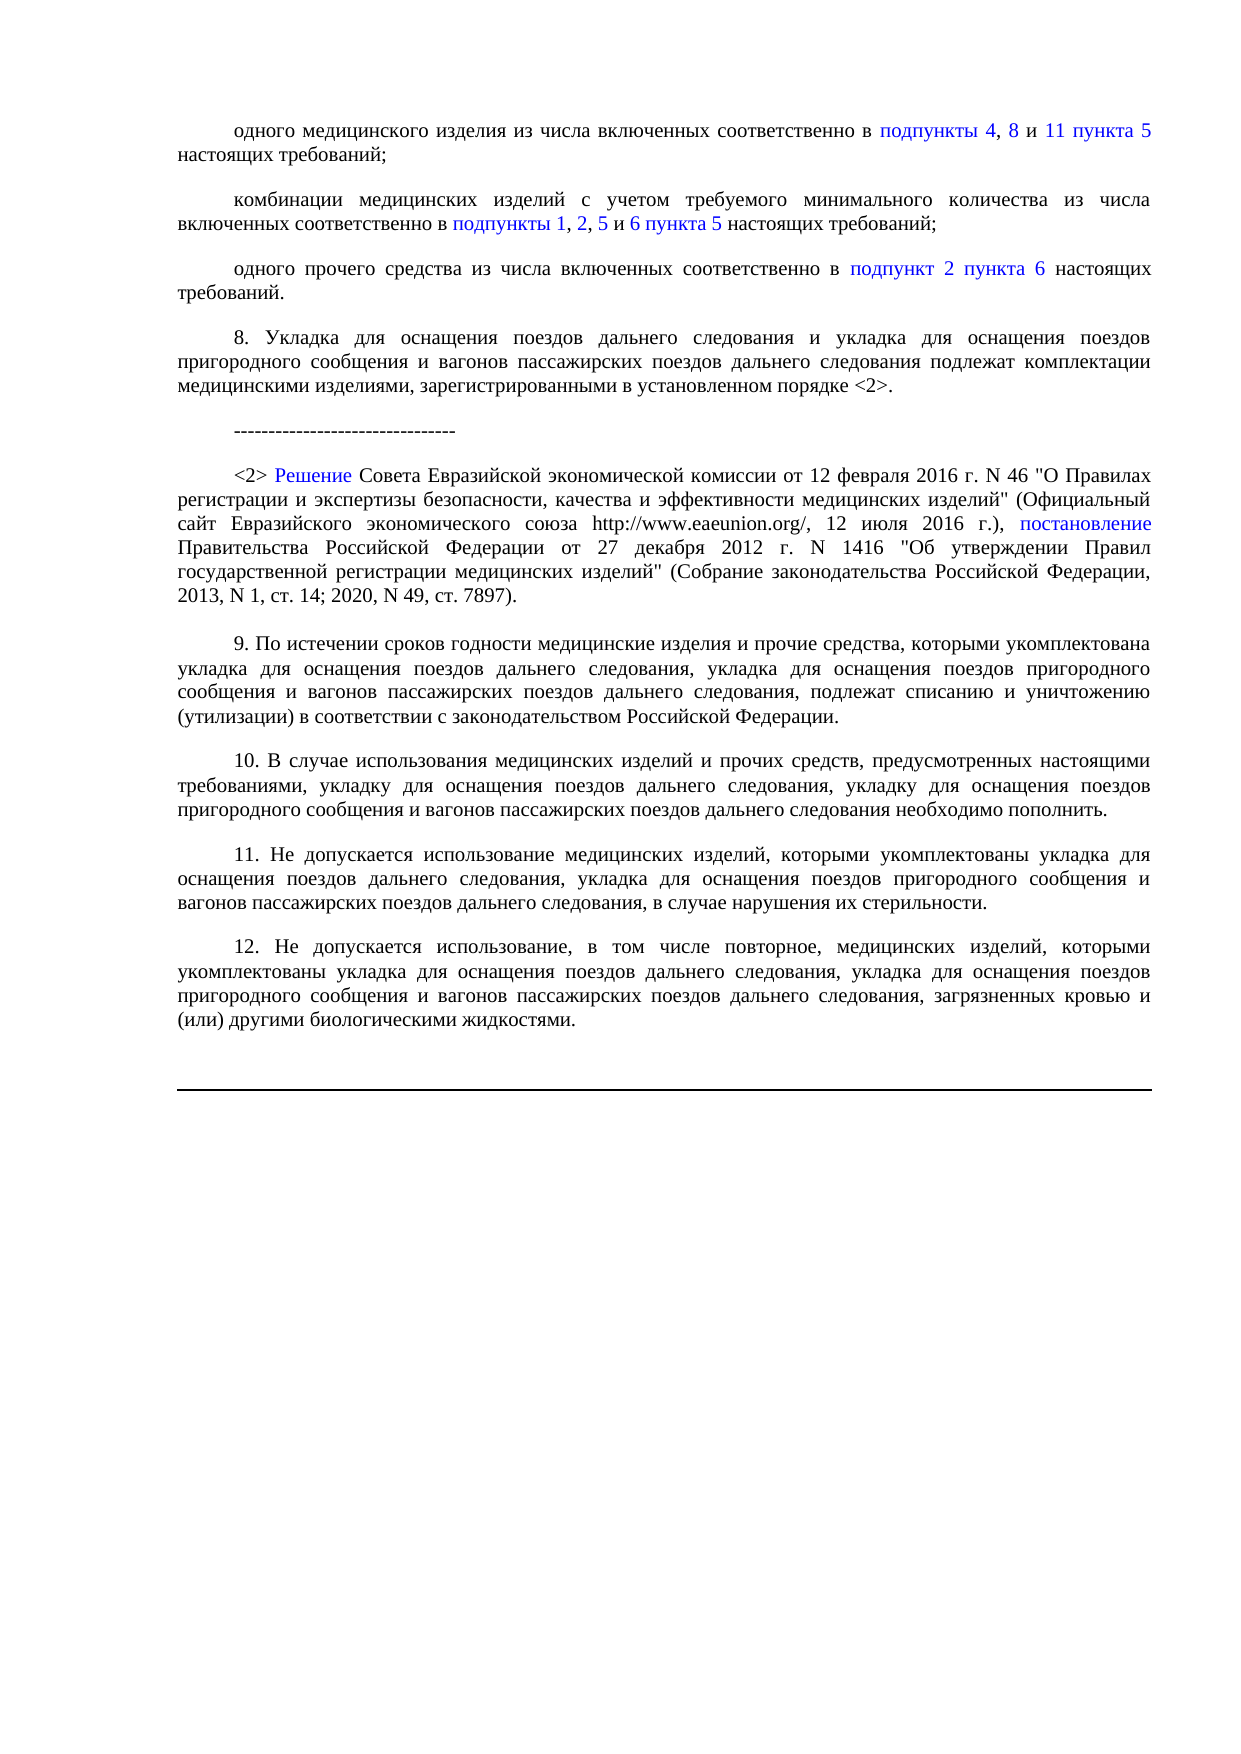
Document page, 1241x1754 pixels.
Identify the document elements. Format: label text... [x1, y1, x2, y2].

text 9. По истечении сроков годности медицинские изделия и прочие средства, которыми укомплектована укладка для оснащения поездов дальнего следования, укладка для оснащения поездов пригородного сообщения и вагонов пассажирских поездов дальнего следования, подлежат списанию и уничтожению (утилизации) в соответствии с законодательством Российской Федерации. [177, 631, 1152, 728]
text комбинации медицинских изделий с учетом требуемого минимального количества из числа включенных соответственно в подпункты 1, 2, 5 и 6 пункта 5 настоящих требований; [177, 187, 1152, 235]
text 12. Не допускается использование, в том числе повторное, медицинских изделий, которыми укомплектованы укладка для оснащения поездов дальнего следования, укладка для оснащения поездов пригородного сообщения и вагонов пассажирских поездов дальнего следования, загрязненных кровью и (или) другими биологическими жидкостями. [177, 934, 1152, 1031]
text одного прочего средства из числа включенных соответственно в подпункт 2 пункта 6 настоящих требований. [177, 256, 1152, 304]
text 10. В случае использования медицинских изделий и прочих средств, предусмотренных настоящими требованиями, укладку для оснащения поездов дальнего следования, укладку для оснащения поездов пригородного сообщения и вагонов пассажирских поездов дальнего следования необходимо пополнить. [177, 748, 1152, 821]
text одного медицинского изделия из числа включенных соответственно в подпункты 4, 8 и 11 пункта 5 настоящих требований; [177, 118, 1152, 166]
text -------------------------------- [177, 418, 1152, 442]
text <2> Решение Совета Евразийской экономической комиссии от 12 февраля 2016 г. N 46 "О Правилах регистрации и экспертизы безопасности, качества и эффективности медицинских изделий" (Официальный сайт Евразийского экономического союза http://www.eaeunion.org/, 12 июля 2016 г.), постановление Правительства Российской Федерации от 27 декабря 2012 г. N 1416 "Об утверждении Правил государственной регистрации медицинских изделий" (Собрание законодательства Российской Федерации, 2013, N 1, ст. 14; 2020, N 49, ст. 7897). [177, 463, 1152, 607]
text 8. Укладка для оснащения поездов дальнего следования и укладка для оснащения поездов пригородного сообщения и вагонов пассажирских поездов дальнего следования подлежат комплектации медицинскими изделиями, зарегистрированными в установленном порядке <2>. [177, 325, 1152, 397]
text 11. Не допускается использование медицинских изделий, которыми укомплектованы укладка для оснащения поездов дальнего следования, укладка для оснащения поездов пригородного сообщения и вагонов пассажирских поездов дальнего следования, в случае нарушения их стерильности. [177, 841, 1152, 914]
